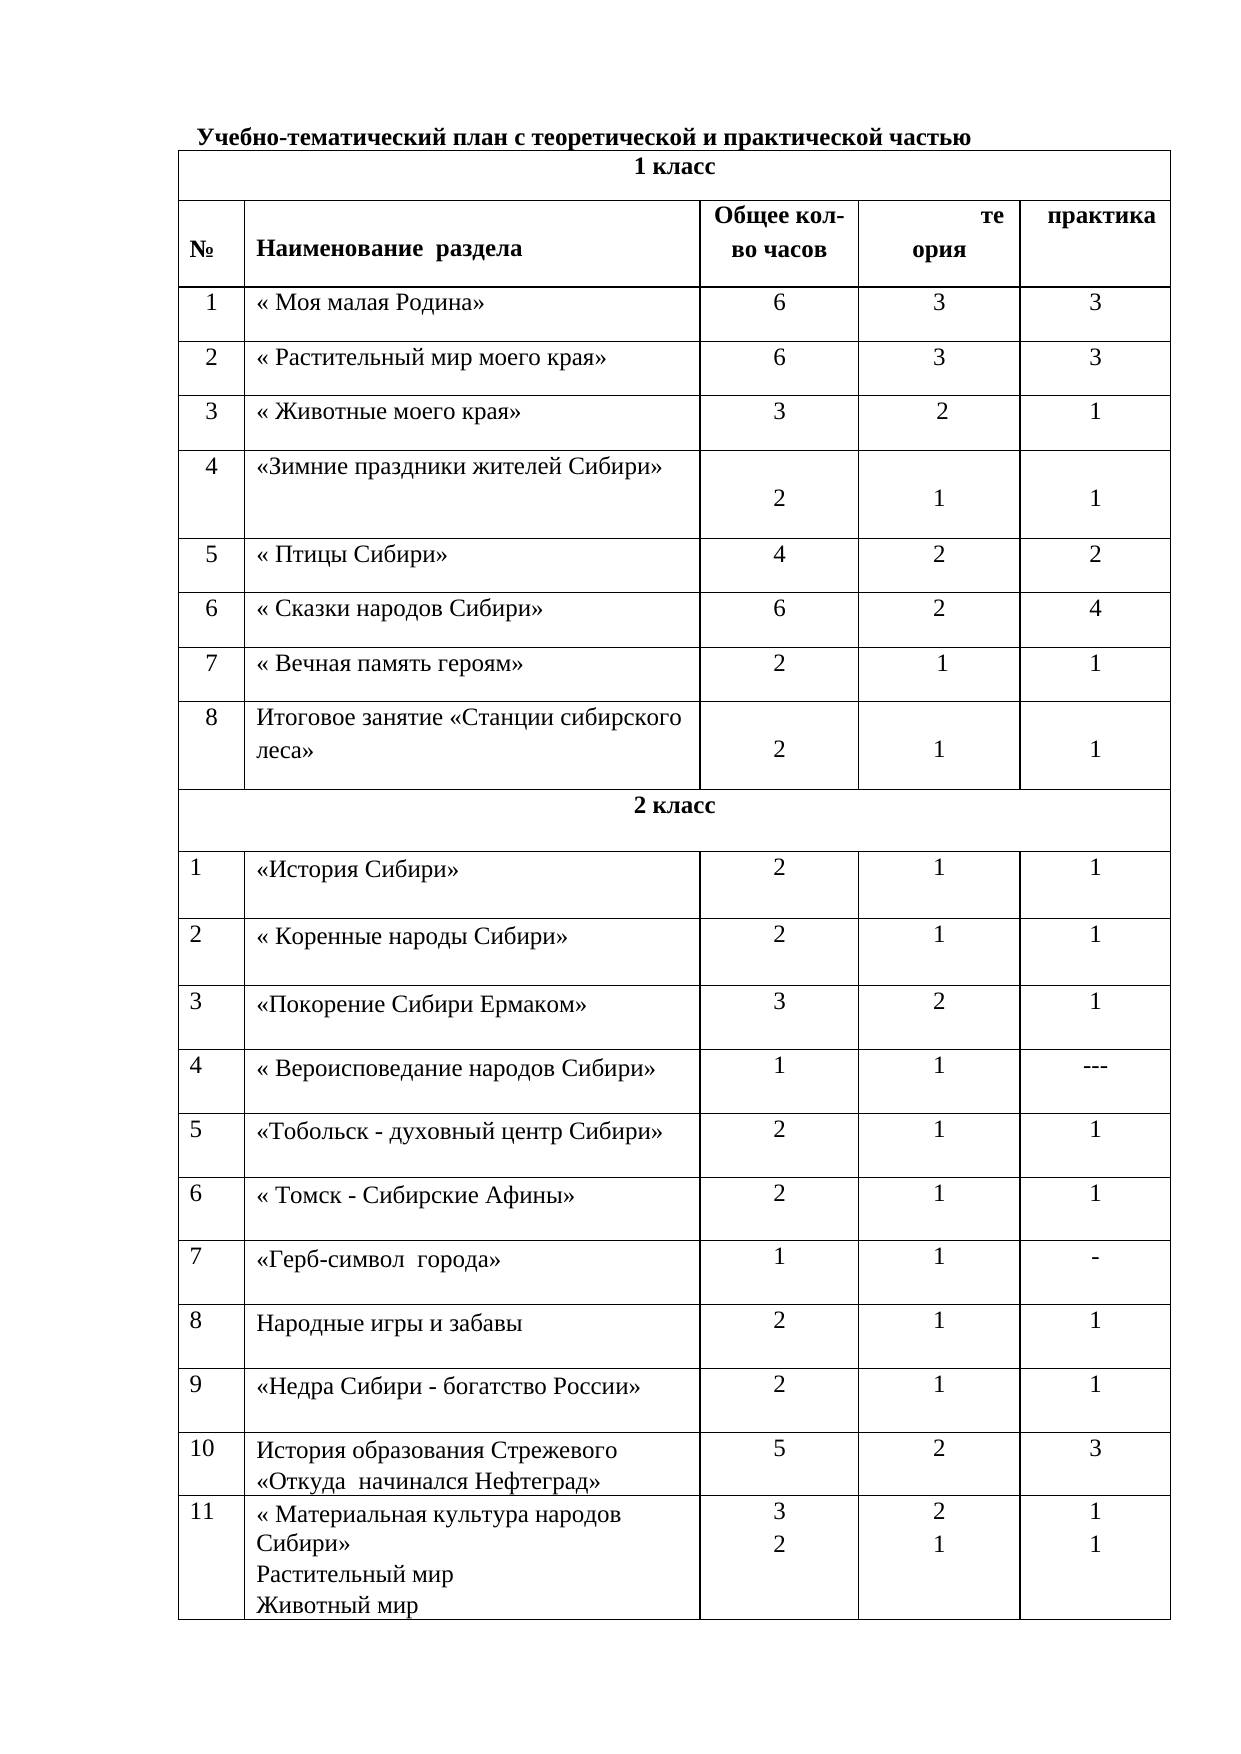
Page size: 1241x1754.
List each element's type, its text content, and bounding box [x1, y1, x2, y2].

table_cell Общее кол-во часов [701, 201, 858, 286]
table_cell 4 [179, 451, 244, 538]
table_cell 1 [1021, 702, 1170, 789]
table_cell 4 [1021, 593, 1170, 647]
table_cell 2 класс [179, 790, 1170, 851]
table_cell 1 [859, 1369, 1019, 1432]
table_cell 1 [859, 1241, 1019, 1304]
table_cell 1 [1021, 919, 1170, 985]
table_cell 1 [701, 1241, 858, 1304]
table_cell 2 [859, 396, 1019, 450]
table_cell 6 [701, 342, 858, 395]
table_cell 2 [701, 1114, 858, 1177]
table_cell «История Сибири» [245, 852, 699, 918]
table_cell 4 [179, 1050, 244, 1113]
table_cell 4 [701, 539, 858, 592]
table_cell 1 [859, 702, 1019, 789]
table_cell 1 [1021, 451, 1170, 538]
table_cell 10 [179, 1433, 244, 1495]
table_cell «Недра Сибири - богатство России» [245, 1369, 699, 1432]
table_cell « Моя малая Родина» [245, 288, 699, 341]
table_cell 5 [179, 1114, 244, 1177]
table_cell 1 [859, 1305, 1019, 1368]
table_cell 3 [1021, 342, 1170, 395]
table_cell Народные игры и забавы [245, 1305, 699, 1368]
table_cell 1 [179, 288, 244, 341]
table_header 1 класс [179, 151, 1170, 199]
table_cell 2 1 1 [859, 1496, 1019, 1619]
table_cell 1 [1021, 986, 1170, 1049]
table_cell « Томск - Сибирские Афины» [245, 1178, 699, 1240]
table_cell 3 [179, 986, 244, 1049]
table_cell 2 [179, 919, 244, 985]
table_cell 2 [701, 648, 858, 701]
table_cell «Покорение Сибири Ермаком» [245, 986, 699, 1049]
table_cell История образования Стрежевого «Откуда начинался Нефтеград» [245, 1433, 699, 1495]
table_cell 2 [859, 1433, 1019, 1495]
table_cell Наименование раздела [245, 201, 699, 286]
table_cell «Тобольск - духовный центр Сибири» [245, 1114, 699, 1177]
table_cell 1 [859, 648, 1019, 701]
table_cell « Коренные народы Сибири» [245, 919, 699, 985]
table_cell 1 [859, 451, 1019, 538]
table_cell 3 [701, 396, 858, 450]
table_cell Итоговое занятие «Станции сибирского леса» [245, 702, 699, 789]
table_cell 1 [1021, 1369, 1170, 1432]
table_cell 2 [1021, 539, 1170, 592]
table_cell 2 [179, 342, 244, 395]
table_cell 2 [701, 451, 858, 538]
table_cell 1 [859, 852, 1019, 918]
table_cell 7 [179, 1241, 244, 1304]
table_cell 11 [179, 1496, 244, 1619]
table_cell 3 [701, 986, 858, 1049]
table_cell «Герб-символ города» [245, 1241, 699, 1304]
text Учебно-тематический план с теоретической и практической частью [177, 122, 1152, 150]
table_cell практика [1021, 201, 1170, 286]
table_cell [245, 1496, 699, 1619]
table_cell 2 [701, 1178, 858, 1240]
table_cell 1 [1021, 1305, 1170, 1368]
table_cell « Птицы Сибири» [245, 539, 699, 592]
table_cell 8 [179, 702, 244, 789]
table_cell 5 [701, 1433, 858, 1495]
table_cell 3 [1021, 288, 1170, 341]
table_cell 3 2 2 [701, 1496, 858, 1619]
table_cell 5 [179, 539, 244, 592]
table_cell « Растительный мир моего края» [245, 342, 699, 395]
table_cell 1 [179, 852, 244, 918]
table_cell 6 [179, 593, 244, 647]
table_cell 1 [1021, 396, 1170, 450]
table_cell 2 [701, 919, 858, 985]
table_cell 8 [179, 1305, 244, 1368]
table_cell 1 [859, 1114, 1019, 1177]
table_cell 1 [859, 919, 1019, 985]
table_cell 1 [1021, 852, 1170, 918]
table_cell 2 [859, 539, 1019, 592]
table_cell --- [1021, 1050, 1170, 1113]
table_cell « Животные моего края» [245, 396, 699, 450]
table_cell « Вечная память героям» [245, 648, 699, 701]
table_cell 1 [1021, 1114, 1170, 1177]
table_cell 9 [179, 1369, 244, 1432]
table_cell 3 [859, 288, 1019, 341]
table_cell 3 [179, 396, 244, 450]
table_cell № [179, 201, 244, 286]
table_cell 2 [701, 1305, 858, 1368]
table_cell 3 [859, 342, 1019, 395]
table_cell 7 [179, 648, 244, 701]
table_cell 1 [859, 1178, 1019, 1240]
table_cell « Сказки народов Сибири» [245, 593, 699, 647]
table_cell теория [859, 201, 1019, 286]
table_cell 1 [1021, 648, 1170, 701]
table_cell 2 [701, 852, 858, 918]
table_cell 2 [701, 702, 858, 789]
table_cell - [1021, 1241, 1170, 1304]
table_cell 2 [701, 1369, 858, 1432]
table_cell 6 [179, 1178, 244, 1240]
table_cell 2 [859, 986, 1019, 1049]
table_cell 6 [701, 593, 858, 647]
table_cell 1 1 1 [1021, 1496, 1170, 1619]
table_cell 1 [1021, 1178, 1170, 1240]
table_cell 2 [859, 593, 1019, 647]
table_cell 3 [1021, 1433, 1170, 1495]
table_cell «Зимние праздники жителей Сибири» [245, 451, 699, 538]
table_cell « Вероисповедание народов Сибири» [245, 1050, 699, 1113]
table_cell 1 [701, 1050, 858, 1113]
table_cell 1 [859, 1050, 1019, 1113]
table_cell 6 [701, 288, 858, 341]
